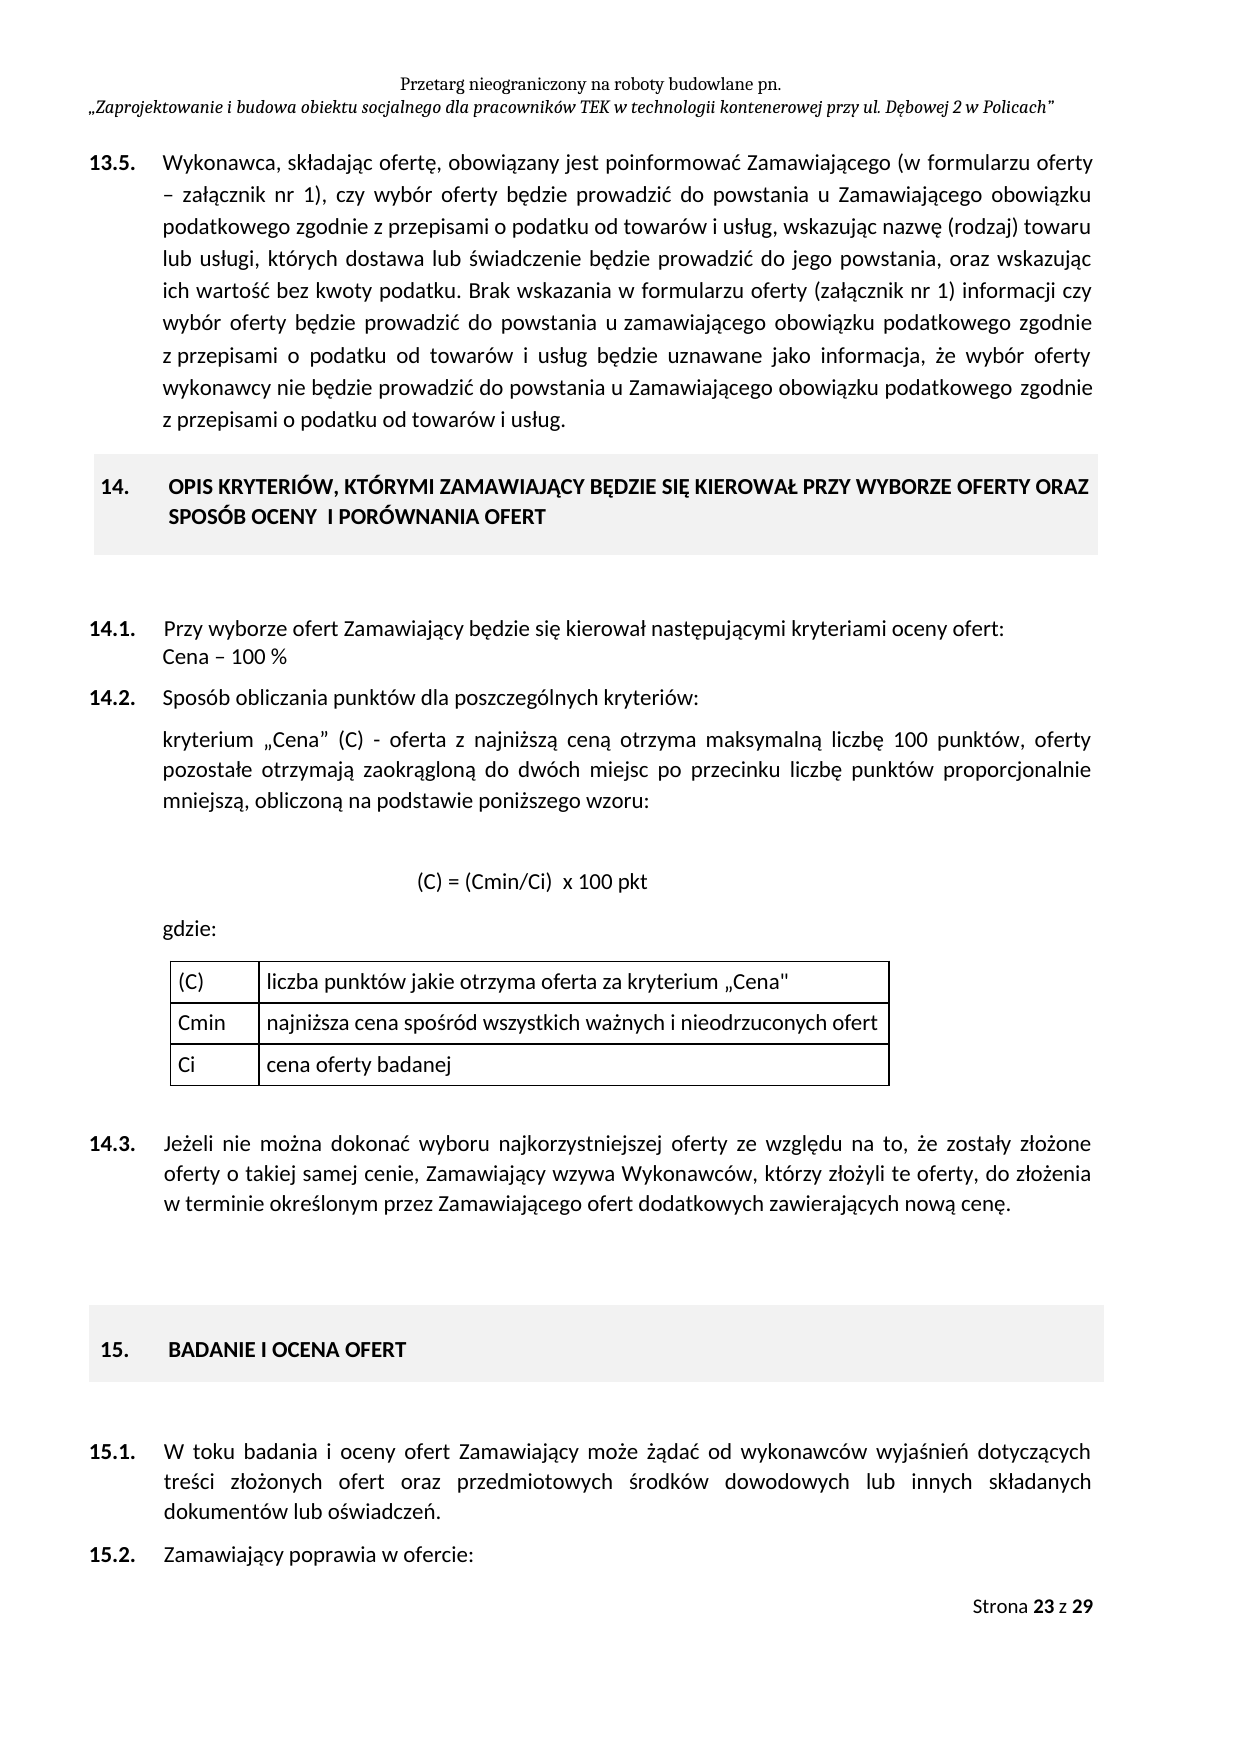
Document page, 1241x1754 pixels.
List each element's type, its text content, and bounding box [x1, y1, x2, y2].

text 13.5. Wykonawca, składając ofertę, obowiązany jest poinformować Zamawiającego (w formularzu oferty – załącznik nr 1), czy wybór oferty będzie prowadzić do powstania u Zamawiającego obowiązku podatkowego zgodnie z przepisami o podatku od towarów i usług, wskazując nazwę (rodzaj) towaru lub usługi, których dostawa lub świadczenie będzie prowadzić do jego powstania, oraz wskazując ich wartość bez kwoty podatku. Brak wskazania w formularzu oferty (załącznik nr 1) informacji czy wybór oferty będzie prowadzić do powstania u zamawiającego obowiązku podatkowego zgodnie z przepisami o podatku od towarów i usług będzie uznawane jako informacja, że wybór oferty wykonawcy nie będzie prowadzić do powstania u Zamawiającego obowiązku podatkowego zgodnie z przepisami o podatku od towarów i usług. [89, 148, 1093, 433]
text 14.2. Sposób obliczania punktów dla poszczególnych kryteriów: [89, 683, 1093, 711]
text (C) = (Cmin/Ci) x 100 pkt [236, 867, 1093, 895]
table_header (C) [171, 962, 258, 1002]
list Jeżeli nie można dokonać wyboru najkorzystniejszej oferty ze względu na to, że zostały złożone oferty o takiej samej cenie, Zamawiający wzywa Wykonawców, którzy złożyli te oferty, do złożenia w terminie określonym przez Zamawiającego ofert dodatkowych zawierających nową cenę. [89, 1129, 1093, 1217]
table_cell Ci [171, 1045, 258, 1085]
list Przy wyborze ofert Zamawiający będzie się kierował następującymi kryteriami oceny ofert: [89, 614, 1093, 642]
table_cell najniższa cena spośród wszystkich ważnych i nieodrzuconych ofert [260, 1004, 888, 1043]
list W toku badania i oceny ofert Zamawiający może żądać od wykonawców wyjaśnień dotyczących treści złożonych ofert oraz przedmiotowych środków dowodowych lub innych składanych dokumentów lub oświadczeń. [89, 1437, 1093, 1525]
table_header BADANIE I OCENA OFERT [89, 1305, 1104, 1382]
text Cena – 100 % [162, 642, 1093, 670]
table_header OPIS KRYTERIÓW, KTÓRYMI ZAMAWIAJĄCY BĘDZIE SIĘ KIEROWAŁ PRZY WYBORZE OFERTY ORAZ SPOSÓB OCENY I PORÓWNANIA OFERT [94, 454, 1098, 555]
table_header liczba punktów jakie otrzyma oferta za kryterium „Cena" [260, 962, 888, 1002]
list Zamawiający poprawia w ofercie: [89, 1540, 1093, 1568]
table_cell cena oferty badanej [260, 1045, 888, 1085]
text kryterium „Cena” (C) - oferta z najniższą ceną otrzyma maksymalną liczbę 100 punktów, oferty pozostałe otrzymają zaokrągloną do dwóch miejsc po przecinku liczbę punktów proporcjonalnie mniejszą, obliczoną na podstawie poniższego wzoru: [162, 725, 1093, 814]
table_cell Cmin [171, 1004, 258, 1043]
text gdzie: [162, 914, 1093, 942]
